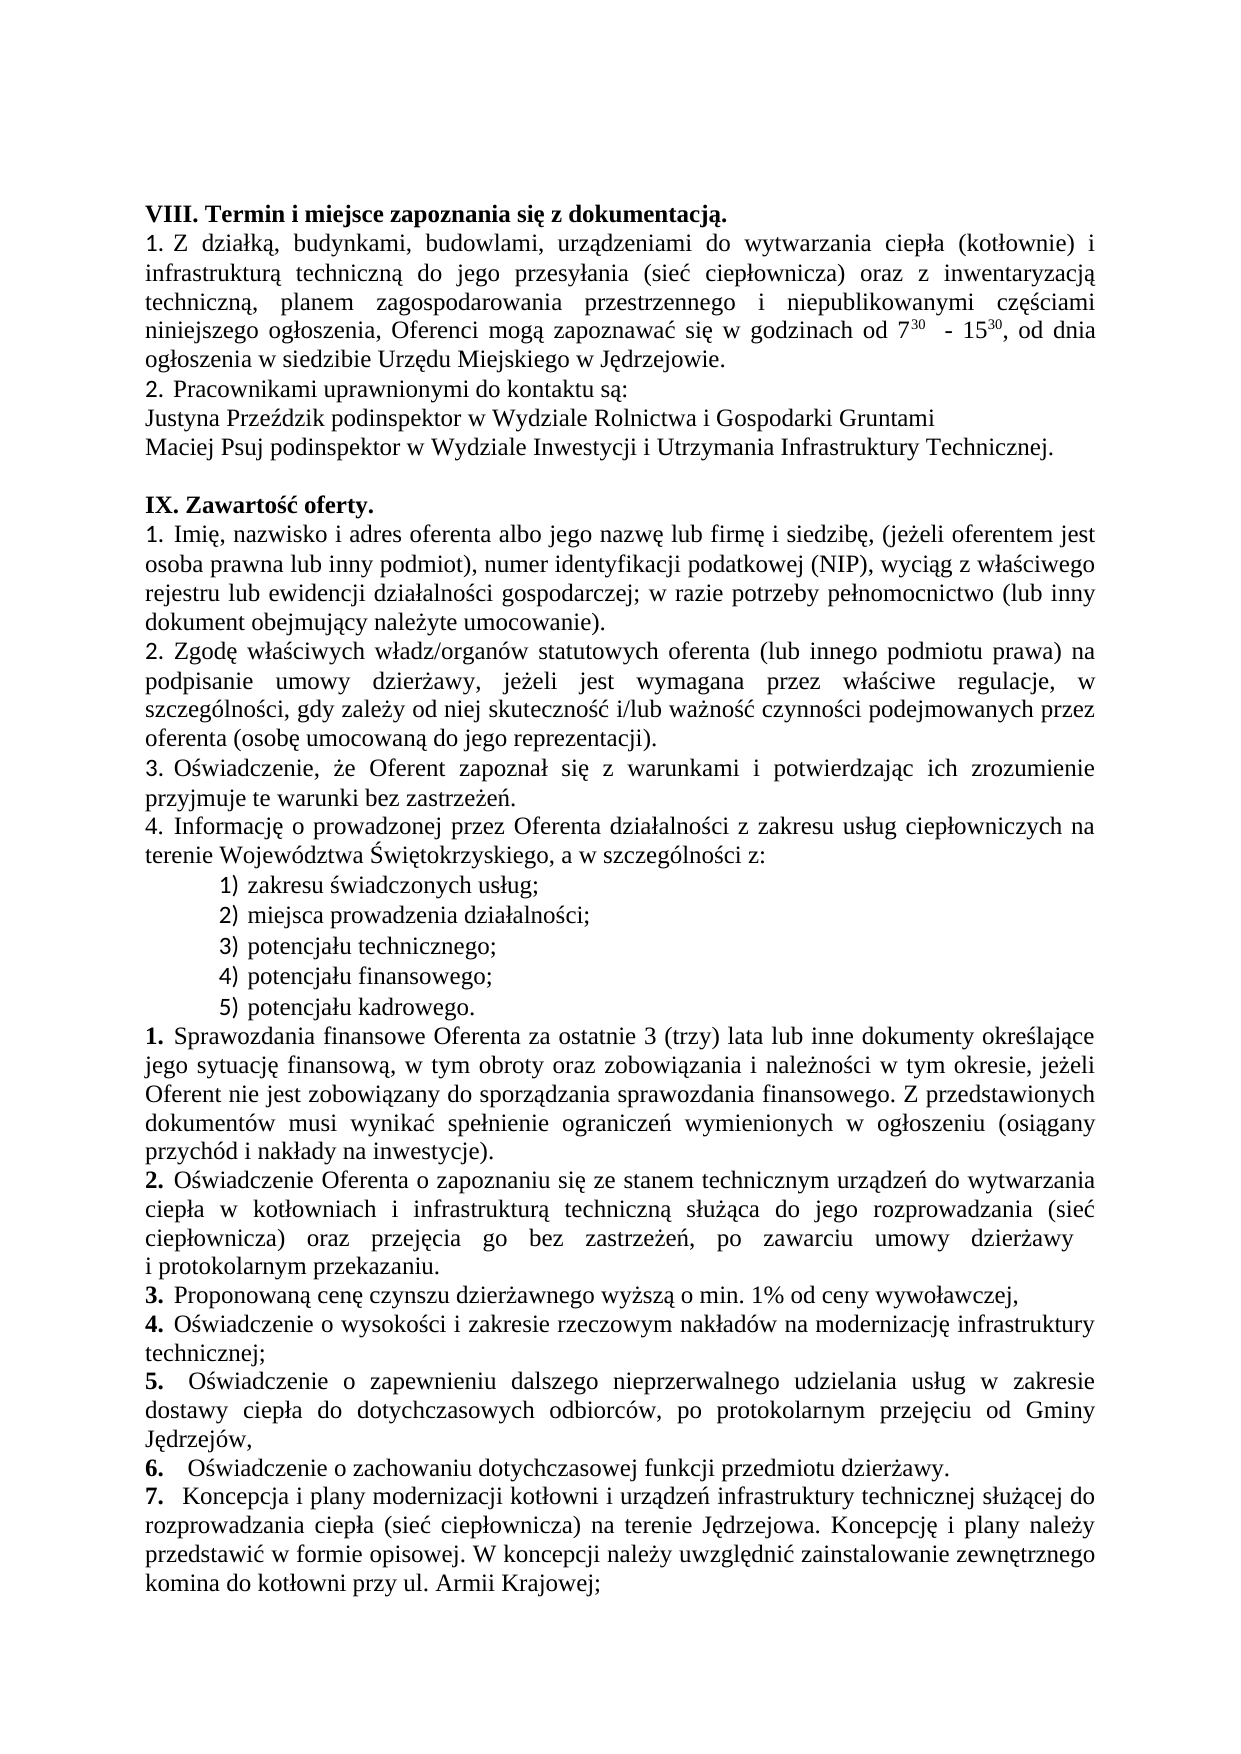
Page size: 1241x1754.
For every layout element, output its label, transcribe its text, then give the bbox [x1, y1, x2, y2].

list Oświadczenie, że Oferent zapoznał się z warunkami i potwierdzając ich zrozumienie przyjmuje te warunki bez zastrzeżeń. [145, 752, 1096, 811]
list Koncepcja i plany modernizacji kotłowni i urządzeń infrastruktury technicznej służącej do rozprowadzania ciepła (sieć ciepłownicza) na terenie Jędrzejowa. Koncepcję i plany należy przedstawić w formie opisowej. W koncepcji należy uwzględnić zainstalowanie zewnętrznego komina do kotłowni przy ul. Armii Krajowej; [145, 1481, 1096, 1596]
list miejsca prowadzenia działalności; [219, 899, 1096, 930]
list potencjału finansowego; [219, 960, 1096, 991]
list Sprawozdania finansowe Oferenta za ostatnie 3 (trzy) lata lub inne dokumenty określające jego sytuację finansową, w tym obroty oraz zobowiązania i należności w tym okresie, jeżeli Oferent nie jest zobowiązany do sporządzania sprawozdania finansowego. Z przedstawionych dokumentów musi wynikać spełnienie ograniczeń wymienionych w ogłoszeniu (osiągany przychód i nakłady na inwestycje). [145, 1021, 1096, 1165]
text VIII. Termin i miejsce zapoznania się z dokumentacją. [145, 199, 1096, 227]
text Justyna Przeździk podinspektor w Wydziale Rolnictwa i Gospodarki Gruntami [145, 403, 1096, 432]
text IX. Zawartość oferty. [145, 490, 1096, 518]
list Z działką, budynkami, budowlami, urządzeniami do wytwarzania ciepła (kotłownie) i infrastrukturą techniczną do jego przesyłania (sieć ciepłownicza) oraz z inwentaryzacją techniczną, planem zagospodarowania przestrzennego i niepublikowanymi częściami niniejszego ogłoszenia, Oferenci mogą zapoznawać się w godzinach od 730 - 1530, od dnia ogłoszenia w siedzibie Urzędu Miejskiego w Jędrzejowie. [145, 227, 1096, 373]
text 4. Informację o prowadzonej przez Oferenta działalności z zakresu usług ciepłowniczych na terenie Województwa Świętokrzyskiego, a w szczególności z: [145, 811, 1096, 869]
text Maciej Psuj podinspektor w Wydziale Inwestycji i Utrzymania Infrastruktury Technicznej. [145, 432, 1096, 461]
list Zgodę właściwych władz/organów statutowych oferenta (lub innego podmiotu prawa) na podpisanie umowy dzierżawy, jeżeli jest wymagana przez właściwe regulacje, w szczególności, gdy zależy od niej skuteczność i/lub ważność czynności podejmowanych przez oferenta (osobę umocowaną do jego reprezentacji). [145, 635, 1096, 752]
list Oświadczenie o wysokości i zakresie rzeczowym nakładów na modernizację infrastruktury technicznej; [145, 1309, 1096, 1366]
list Oświadczenie Oferenta o zapoznaniu się ze stanem technicznym urządzeń do wytwarzania ciepła w kotłowniach i infrastrukturą techniczną służąca do jego rozprowadzania (sieć ciepłownicza) oraz przejęcia go bez zastrzeżeń, po zawarciu umowy dzierżawy i protokolarnym przekazaniu. [145, 1165, 1096, 1280]
list Proponowaną cenę czynszu dzierżawnego wyższą o min. 1% od ceny wywoławczej, [145, 1280, 1096, 1309]
list Imię, nazwisko i adres oferenta albo jego nazwę lub firmę i siedzibę, (jeżeli oferentem jest osoba prawna lub inny podmiot), numer identyfikacji podatkowej (NIP), wyciąg z właściwego rejestru lub ewidencji działalności gospodarczej; w razie potrzeby pełnomocnictwo (lub inny dokument obejmujący należyte umocowanie). [145, 518, 1096, 635]
list potencjału kadrowego. [219, 991, 1096, 1021]
list Pracownikami uprawnionymi do kontaktu są: [145, 373, 1096, 403]
list zakresu świadczonych usług; [219, 869, 1096, 899]
list potencjału technicznego; [219, 930, 1096, 960]
list Oświadczenie o zapewnieniu dalszego nieprzerwalnego udzielania usług w zakresie dostawy ciepła do dotychczasowych odbiorców, po protokolarnym przejęciu od Gminy Jędrzejów, [145, 1366, 1096, 1453]
list Oświadczenie o zachowaniu dotychczasowej funkcji przedmiotu dzierżawy. [145, 1453, 1096, 1481]
